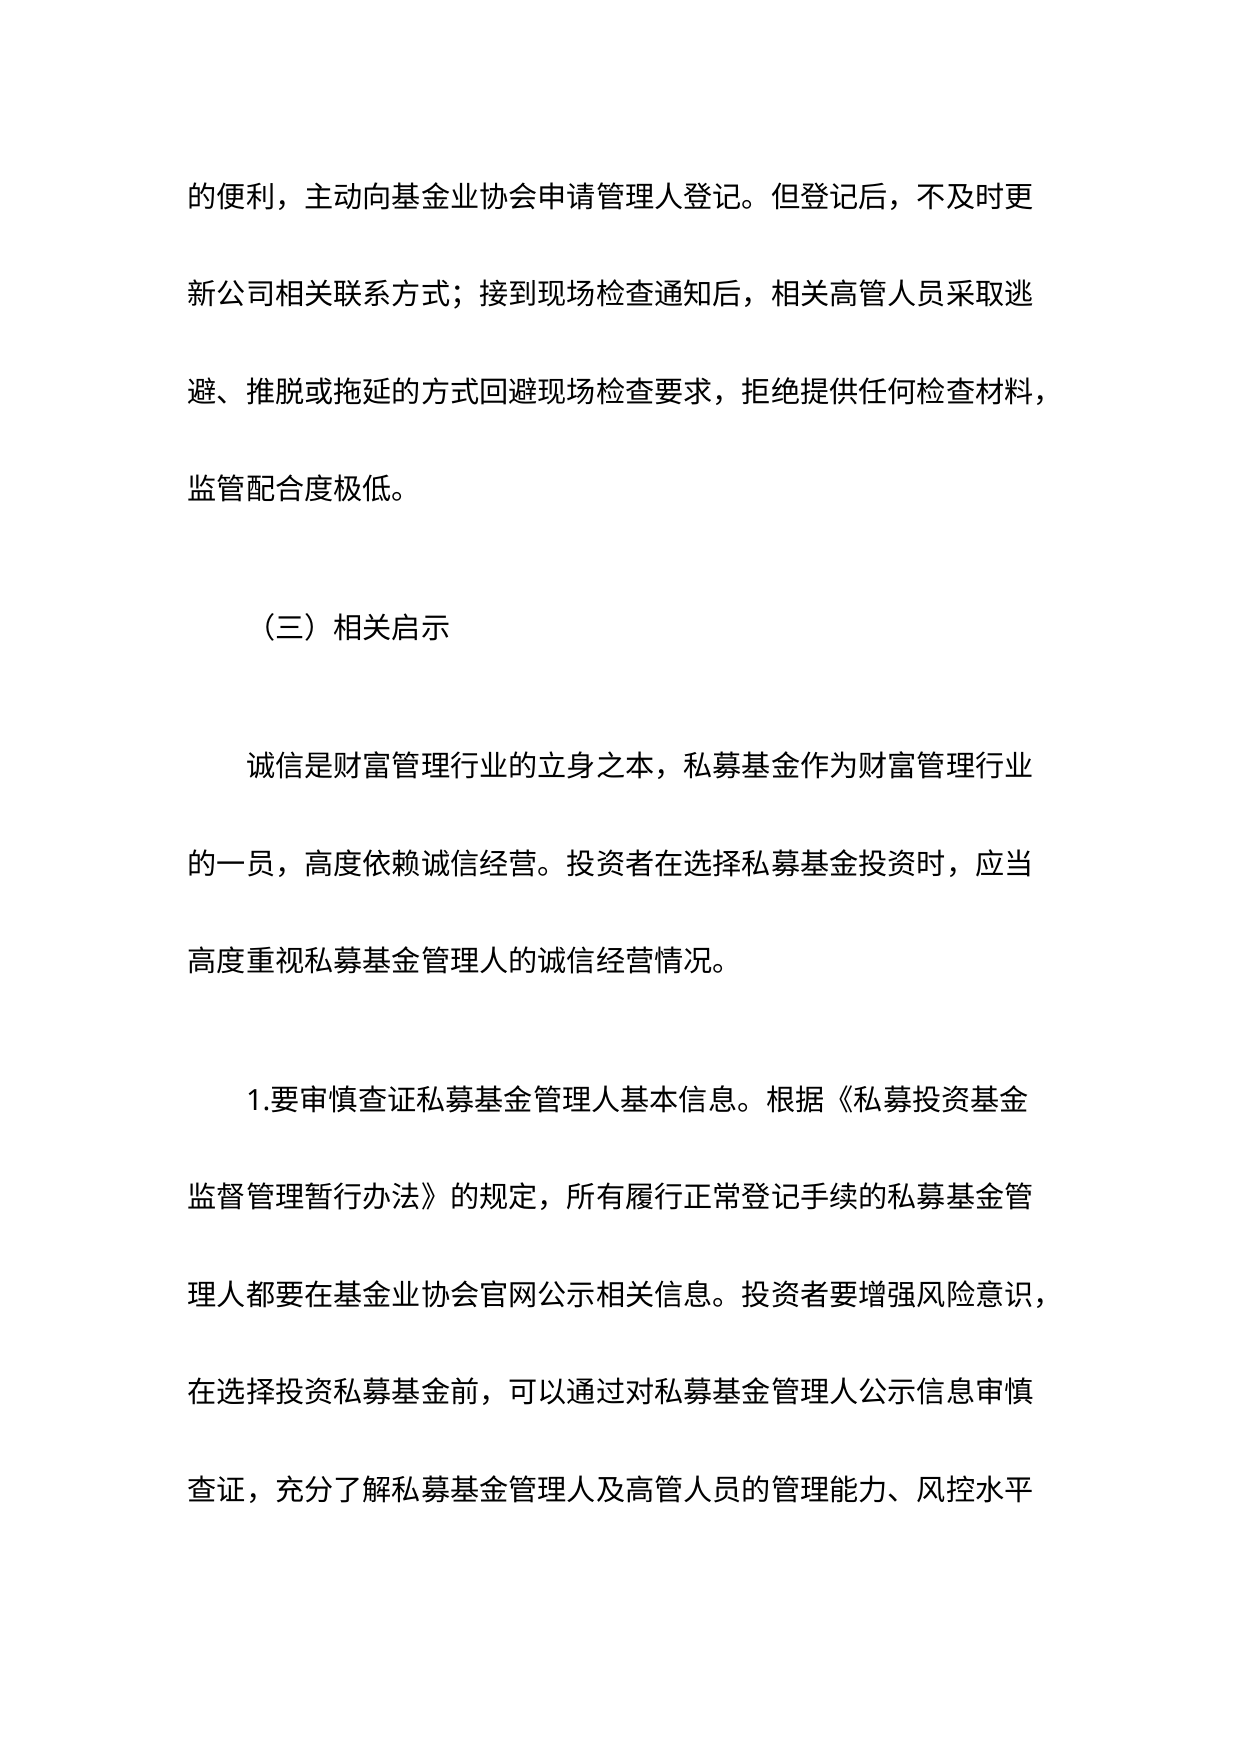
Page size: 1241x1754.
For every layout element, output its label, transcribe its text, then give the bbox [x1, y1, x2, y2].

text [187, 162, 1053, 519]
text （三）相关启示 [187, 593, 1053, 658]
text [187, 1065, 1053, 1520]
text 诚信是财富管理行业的立身之本，私募基金作为财富管理行业的一员，高度依赖诚信经营。投资者在选择私募基金投资时，应当高度重视私募基金管理人的诚信经营情况。 [187, 731, 1053, 991]
